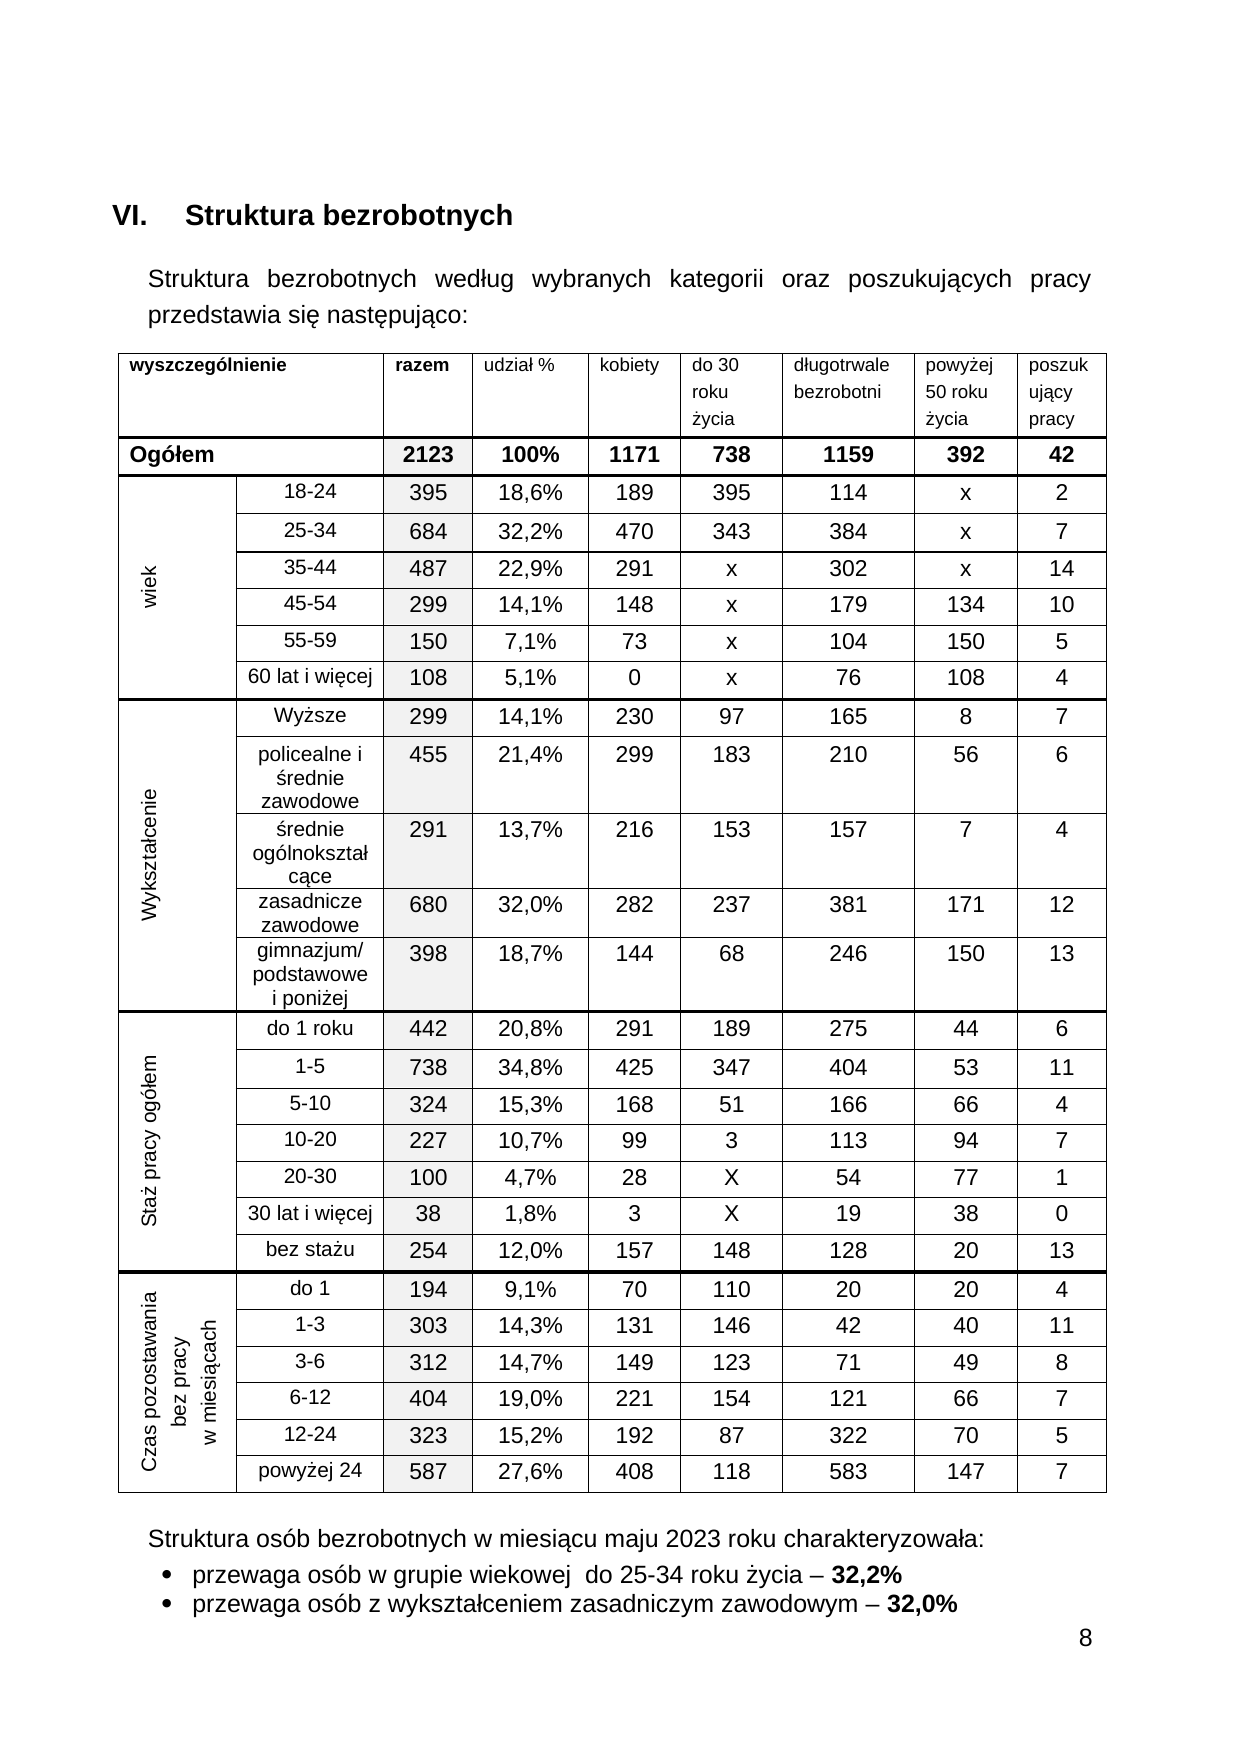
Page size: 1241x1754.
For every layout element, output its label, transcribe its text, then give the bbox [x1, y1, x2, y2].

table_cell 68 [681, 938, 782, 1010]
table_cell 4 [1018, 814, 1106, 888]
table_cell 76 [783, 662, 914, 698]
table_cell 100% [473, 439, 588, 474]
text Struktura bezrobotnych według wybranych kategorii oraz poszukujących pracy przedstawia się następująco: [148, 264, 1093, 329]
table_cell 54 [783, 1162, 914, 1197]
table_cell 194 [384, 1274, 472, 1309]
table_cell 27,6% [473, 1456, 588, 1492]
table_cell 49 [915, 1347, 1017, 1382]
table_cell 20 [783, 1274, 914, 1309]
table_cell 0 [1018, 1198, 1106, 1234]
table_cell 22,9% [473, 553, 588, 588]
table_header do 30 roku życia [681, 354, 782, 436]
table_cell 3 [589, 1198, 680, 1234]
table_cell 347 [681, 1050, 782, 1087]
table_cell 7,1% [473, 626, 588, 661]
text Struktura osób bezrobotnych w miesiącu maju 2023 roku charakteryzowała: [148, 1524, 1093, 1553]
table_cell 42 [783, 1310, 914, 1346]
table_cell 183 [681, 737, 782, 813]
table_cell zasadnicze zawodowe [237, 889, 383, 937]
table_cell 7 [1018, 1125, 1106, 1161]
table_cell 14 [1018, 553, 1106, 588]
table_cell 18-24 [237, 477, 383, 513]
table_cell 19,0% [473, 1383, 588, 1419]
table_cell 14,7% [473, 1347, 588, 1382]
table_cell 1,8% [473, 1198, 588, 1234]
table_cell Wyższe [237, 701, 383, 736]
table_cell 153 [681, 814, 782, 888]
table_cell 442 [384, 1013, 472, 1049]
table_cell 7 [1018, 1383, 1106, 1419]
table_cell 150 [915, 626, 1017, 661]
table_cell 470 [589, 514, 680, 551]
table_cell 13,7% [473, 814, 588, 888]
table_cell 148 [681, 1235, 782, 1270]
table_cell 13 [1018, 938, 1106, 1010]
table_cell 398 [384, 938, 472, 1010]
table_cell 1-3 [237, 1310, 383, 1346]
table_cell 14,3% [473, 1310, 588, 1346]
table_cell 395 [681, 477, 782, 513]
table_cell 60 lat i więcej [237, 662, 383, 698]
table_cell powyżej 24 [237, 1456, 383, 1492]
table_cell 291 [384, 814, 472, 888]
table_cell 254 [384, 1235, 472, 1270]
table_cell 71 [783, 1347, 914, 1382]
table_cell 303 [384, 1310, 472, 1346]
table_cell 455 [384, 737, 472, 813]
table_cell 5,1% [473, 662, 588, 698]
table_cell 30 lat i więcej [237, 1198, 383, 1234]
table_cell 4 [1018, 1274, 1106, 1309]
table_cell 99 [589, 1125, 680, 1161]
table_cell 738 [384, 1050, 472, 1087]
table_cell 1 [1018, 1162, 1106, 1197]
table_cell 154 [681, 1383, 782, 1419]
table_cell x [681, 662, 782, 698]
table_cell 20 [915, 1274, 1017, 1309]
table_cell 291 [589, 1013, 680, 1049]
table_cell 12 [1018, 889, 1106, 937]
table_cell 104 [783, 626, 914, 661]
table_cell 10,7% [473, 1125, 588, 1161]
table_cell 246 [783, 938, 914, 1010]
table_cell 20-30 [237, 1162, 383, 1197]
table_cell 147 [915, 1456, 1017, 1492]
table_cell 299 [589, 737, 680, 813]
table_cell 55-59 [237, 626, 383, 661]
table_cell 34,8% [473, 1050, 588, 1087]
table_cell 35-44 [237, 553, 383, 588]
table_cell 4 [1018, 662, 1106, 698]
table_cell 131 [589, 1310, 680, 1346]
table_cell 114 [783, 477, 914, 513]
table_cell 20,8% [473, 1013, 588, 1049]
table_cell 192 [589, 1420, 680, 1455]
table_cell 216 [589, 814, 680, 888]
table_cell 408 [589, 1456, 680, 1492]
table_cell 4,7% [473, 1162, 588, 1197]
table_cell 230 [589, 701, 680, 736]
table_cell 189 [589, 477, 680, 513]
table_cell x [681, 626, 782, 661]
table_cell 395 [384, 477, 472, 513]
table_cell 425 [589, 1050, 680, 1087]
table_cell x [915, 477, 1017, 513]
table_cell 5-10 [237, 1089, 383, 1124]
table_cell 134 [915, 589, 1017, 624]
table_cell 5 [1018, 1420, 1106, 1455]
table_cell 150 [384, 626, 472, 661]
table_cell 77 [915, 1162, 1017, 1197]
table_cell 12-24 [237, 1420, 383, 1455]
table_cell Ogółem [119, 439, 383, 474]
table_cell 684 [384, 514, 472, 551]
table_cell 6 [1018, 737, 1106, 813]
table_cell 5 [1018, 626, 1106, 661]
table_cell 56 [915, 737, 1017, 813]
table_cell 0 [589, 662, 680, 698]
table_cell 38 [915, 1198, 1017, 1234]
table_cell 20 [915, 1235, 1017, 1270]
table_cell 66 [915, 1089, 1017, 1124]
table_cell 25-34 [237, 514, 383, 551]
table_header poszukujący pracy [1018, 354, 1106, 436]
table_cell 10 [1018, 589, 1106, 624]
table_cell 123 [681, 1347, 782, 1382]
table_cell 7 [1018, 701, 1106, 736]
table_cell 487 [384, 553, 472, 588]
table_cell 28 [589, 1162, 680, 1197]
table_cell 299 [384, 701, 472, 736]
table_cell X [681, 1198, 782, 1234]
table_cell 3 [681, 1125, 782, 1161]
table_cell Wykształcenie [119, 701, 236, 1010]
table_cell 121 [783, 1383, 914, 1419]
table_cell 157 [589, 1235, 680, 1270]
table_cell x [681, 589, 782, 624]
table_cell 14,1% [473, 701, 588, 736]
table_cell bez stażu [237, 1235, 383, 1270]
table_cell do 1 roku [237, 1013, 383, 1049]
table_cell 110 [681, 1274, 782, 1309]
table_cell 1159 [783, 439, 914, 474]
table_cell 8 [915, 701, 1017, 736]
table_cell 7 [915, 814, 1017, 888]
table_cell 237 [681, 889, 782, 937]
table_cell Czas pozostawania bez pracy w miesiącach [119, 1274, 236, 1492]
list przewaga osób w grupie wiekowej do 25-34 roku życia – 32,2% [162, 1560, 1093, 1589]
table_cell 149 [589, 1347, 680, 1382]
table_cell 275 [783, 1013, 914, 1049]
table_cell 2 [1018, 477, 1106, 513]
table_cell 10-20 [237, 1125, 383, 1161]
table_header powyżej 50 roku życia [915, 354, 1017, 436]
subtitle Struktura bezrobotnych [148, 198, 1093, 231]
table_cell 8 [1018, 1347, 1106, 1382]
table_cell 13 [1018, 1235, 1106, 1270]
table_cell 299 [384, 589, 472, 624]
table_header kobiety [589, 354, 680, 436]
table_cell 40 [915, 1310, 1017, 1346]
table_cell 12,0% [473, 1235, 588, 1270]
table_cell 15,2% [473, 1420, 588, 1455]
table_header razem [384, 354, 472, 436]
table_cell 21,4% [473, 737, 588, 813]
table_cell 392 [915, 439, 1017, 474]
table_cell 148 [589, 589, 680, 624]
table_cell 1-5 [237, 1050, 383, 1087]
table_header udział % [473, 354, 588, 436]
table_cell 19 [783, 1198, 914, 1234]
table_cell 150 [915, 938, 1017, 1010]
table_cell 32,0% [473, 889, 588, 937]
table_cell 45-54 [237, 589, 383, 624]
list przewaga osób z wykształceniem zasadniczym zawodowym – 32,0% [162, 1589, 1093, 1618]
table_cell 11 [1018, 1310, 1106, 1346]
table_cell 128 [783, 1235, 914, 1270]
table_cell 302 [783, 553, 914, 588]
table_cell 53 [915, 1050, 1017, 1087]
table_cell 227 [384, 1125, 472, 1161]
table_cell 9,1% [473, 1274, 588, 1309]
table_cell 165 [783, 701, 914, 736]
table_cell 404 [384, 1383, 472, 1419]
table_cell 11 [1018, 1050, 1106, 1087]
table_cell do 1 [237, 1274, 383, 1309]
table_cell 587 [384, 1456, 472, 1492]
table_cell 168 [589, 1089, 680, 1124]
table_cell 1171 [589, 439, 680, 474]
table_cell 113 [783, 1125, 914, 1161]
table_cell 18,7% [473, 938, 588, 1010]
table_cell 118 [681, 1456, 782, 1492]
table_cell 146 [681, 1310, 782, 1346]
table_header długotrwale bezrobotni [783, 354, 914, 436]
table_cell 15,3% [473, 1089, 588, 1124]
table_cell 291 [589, 553, 680, 588]
table_cell 18,6% [473, 477, 588, 513]
table_cell policealne i średnie zawodowe [237, 737, 383, 813]
table_cell 94 [915, 1125, 1017, 1161]
table_cell 179 [783, 589, 914, 624]
table_cell 6 [1018, 1013, 1106, 1049]
table_cell 42 [1018, 439, 1106, 474]
table_cell 108 [384, 662, 472, 698]
table_cell 322 [783, 1420, 914, 1455]
table_cell 144 [589, 938, 680, 1010]
table_cell 108 [915, 662, 1017, 698]
table_cell 404 [783, 1050, 914, 1087]
table_cell 210 [783, 737, 914, 813]
table_cell 14,1% [473, 589, 588, 624]
table_cell 3-6 [237, 1347, 383, 1382]
table_cell 343 [681, 514, 782, 551]
table_cell Staż pracy ogółem [119, 1013, 236, 1270]
table_cell 70 [589, 1274, 680, 1309]
table_cell 166 [783, 1089, 914, 1124]
table_cell 381 [783, 889, 914, 937]
table_cell X [681, 1162, 782, 1197]
table_cell wiek [119, 477, 236, 698]
table_cell 51 [681, 1089, 782, 1124]
table_cell 680 [384, 889, 472, 937]
table_cell 738 [681, 439, 782, 474]
table_cell 384 [783, 514, 914, 551]
table_cell 97 [681, 701, 782, 736]
table_cell x [915, 514, 1017, 551]
table_cell 7 [1018, 1456, 1106, 1492]
table_cell 73 [589, 626, 680, 661]
table_cell 7 [1018, 514, 1106, 551]
table_cell 66 [915, 1383, 1017, 1419]
table_cell 282 [589, 889, 680, 937]
table_cell 221 [589, 1383, 680, 1419]
table_cell 171 [915, 889, 1017, 937]
table_cell 4 [1018, 1089, 1106, 1124]
table_cell 189 [681, 1013, 782, 1049]
table_cell 32,2% [473, 514, 588, 551]
table_cell 312 [384, 1347, 472, 1382]
table_cell x [915, 553, 1017, 588]
table_cell 44 [915, 1013, 1017, 1049]
table_cell 323 [384, 1420, 472, 1455]
table_cell średnie ogólnokształcące [237, 814, 383, 888]
table_cell 100 [384, 1162, 472, 1197]
table_cell 87 [681, 1420, 782, 1455]
table_header wyszczególnienie [119, 354, 383, 436]
table_cell x [681, 553, 782, 588]
table_cell 157 [783, 814, 914, 888]
table_cell 583 [783, 1456, 914, 1492]
table_cell 6-12 [237, 1383, 383, 1419]
table_cell 70 [915, 1420, 1017, 1455]
table_cell 2123 [384, 439, 472, 474]
table_cell 324 [384, 1089, 472, 1124]
table_cell gimnazjum/ podstawowe i poniżej [237, 938, 383, 1010]
table_cell 38 [384, 1198, 472, 1234]
